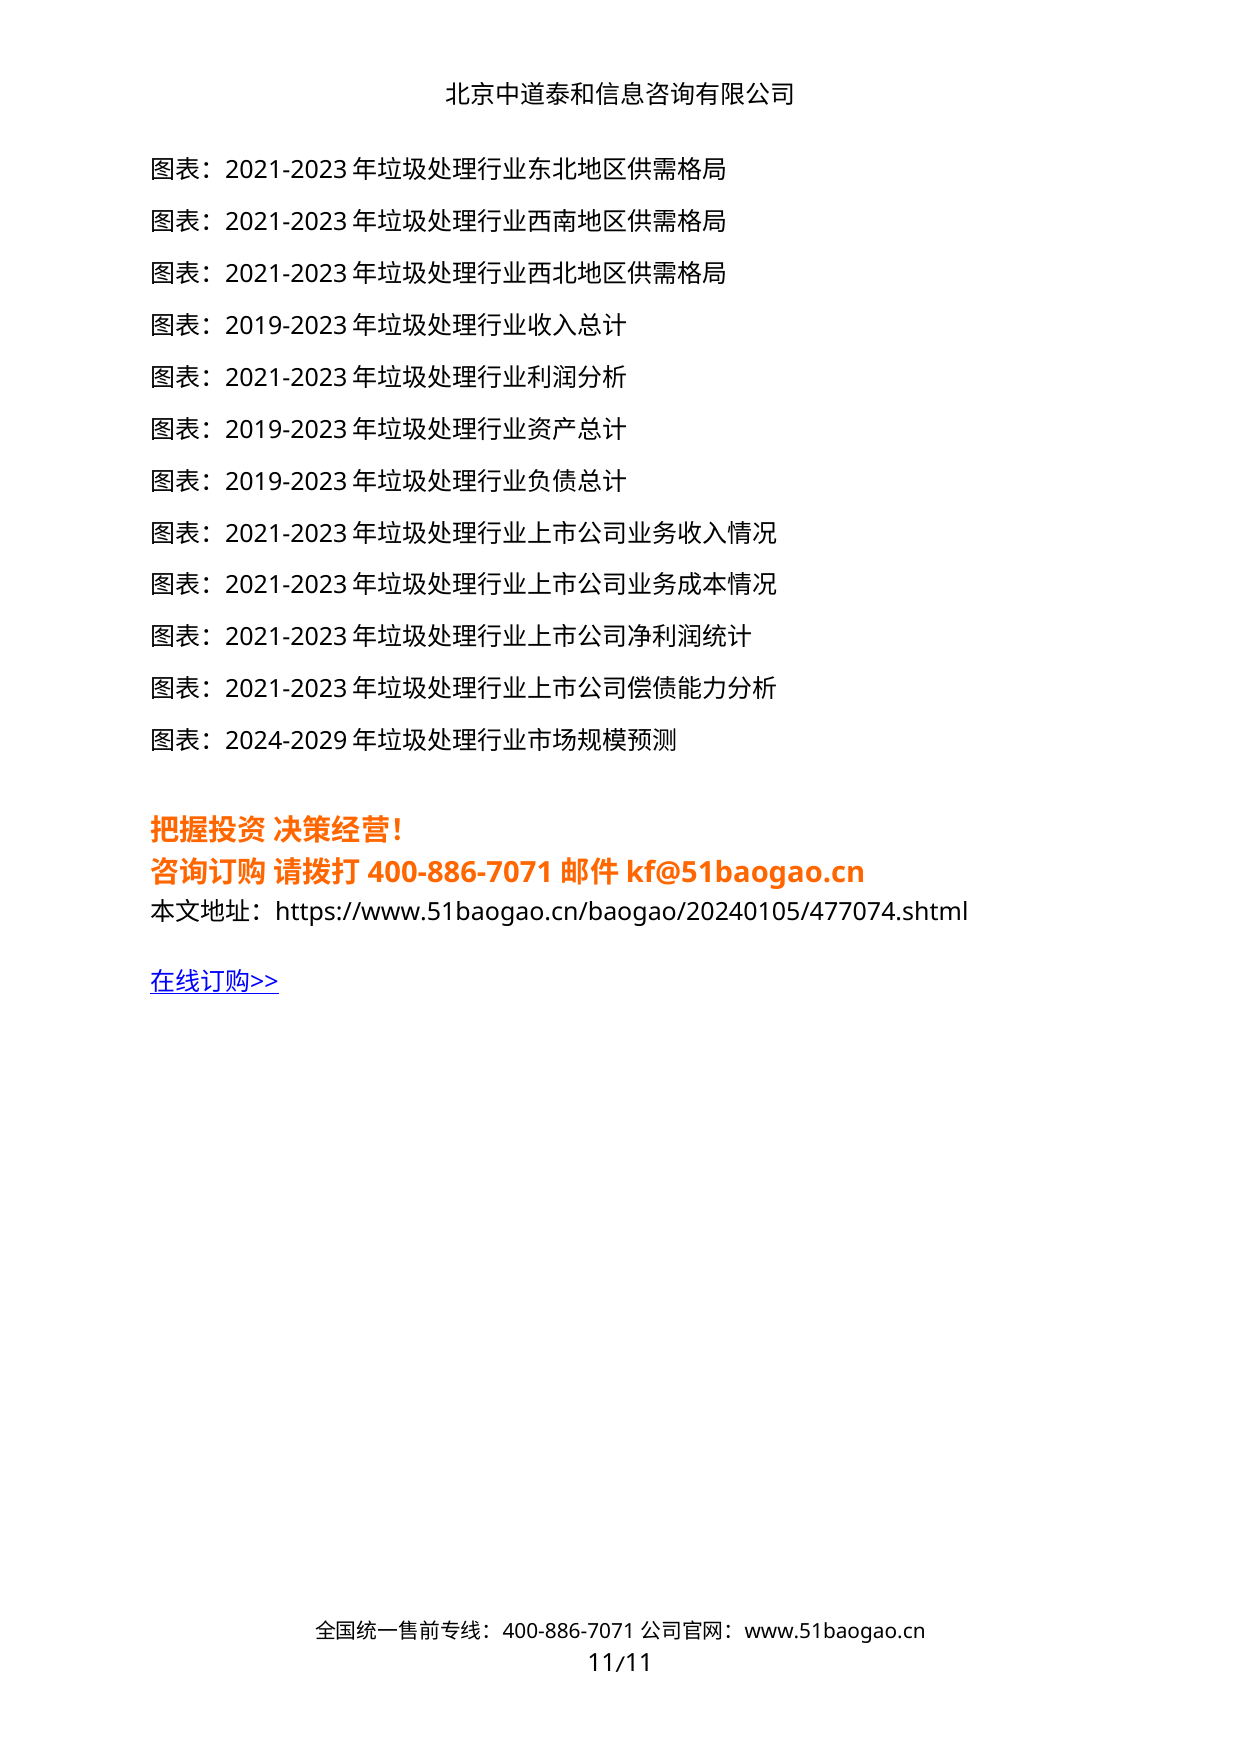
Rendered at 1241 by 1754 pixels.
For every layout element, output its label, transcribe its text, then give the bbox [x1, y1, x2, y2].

text 图表：2019-2023年垃圾处理行业负债总计 [150, 461, 1090, 497]
text 把握投资 决策经营！咨询订购 请拨打 400-886-7071 邮件 kf@51baogao.cn本文地址：https://www.51baogao.cn/baogao/20240105/477074.shtml [150, 772, 1090, 927]
text 在线订购>> [150, 927, 1090, 998]
text 图表：2021-2023年垃圾处理行业西北地区供需格局 [150, 254, 1090, 290]
text 图表：2024-2029年垃圾处理行业市场规模预测 [150, 721, 1090, 757]
text 图表：2021-2023年垃圾处理行业上市公司净利润统计 [150, 617, 1090, 653]
text 图表：2021-2023年垃圾处理行业西南地区供需格局 [150, 202, 1090, 238]
text 图表：2021-2023年垃圾处理行业利润分析 [150, 357, 1090, 394]
text 图表：2019-2023年垃圾处理行业资产总计 [150, 409, 1090, 446]
text 图表：2021-2023年垃圾处理行业上市公司偿债能力分析 [150, 669, 1090, 705]
text 图表：2019-2023年垃圾处理行业收入总计 [150, 306, 1090, 342]
text 图表：2021-2023年垃圾处理行业东北地区供需格局 [150, 150, 1090, 186]
text 图表：2021-2023年垃圾处理行业上市公司业务成本情况 [150, 565, 1090, 601]
text 图表：2021-2023年垃圾处理行业上市公司业务收入情况 [150, 513, 1090, 549]
